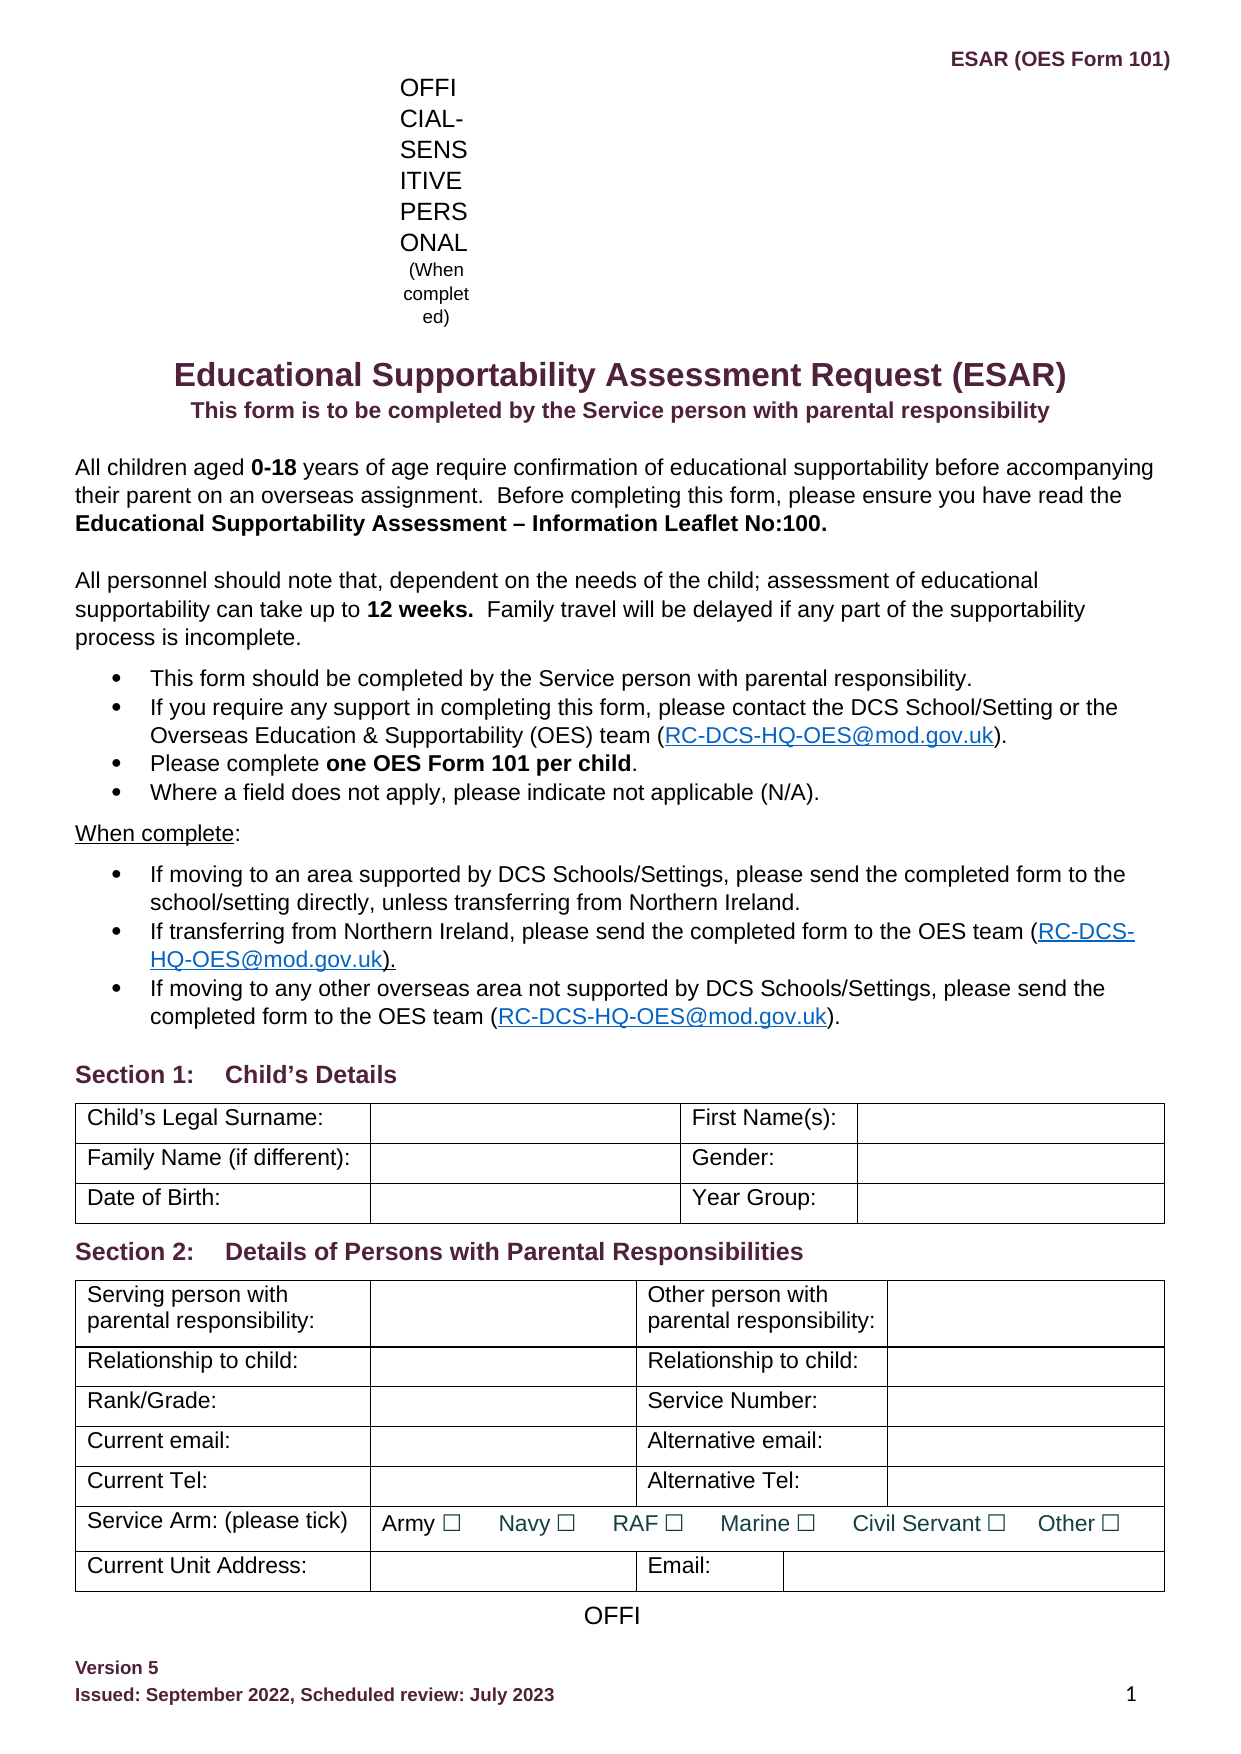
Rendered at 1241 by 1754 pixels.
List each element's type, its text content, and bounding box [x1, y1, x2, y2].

table_cell [858, 1144, 1164, 1183]
table_cell Relationship to child: [637, 1348, 887, 1386]
table_cell [371, 1427, 636, 1466]
table_cell Date of Birth: [76, 1184, 370, 1223]
list If moving to an area supported by DCS Schools/Settings, please send the completed form to the school/setting directly, unless transferring from Northern Ireland. [112, 861, 1165, 916]
table_cell Email: [637, 1552, 783, 1591]
list If transferring from Northern Ireland, please send the completed form to the OES team (RC-DCS-HQ-OES@mod.gov.uk). [112, 918, 1165, 972]
text All personnel should note that, dependent on the needs of the child; assessment of educational supportability can take up to 12 weeks. Family travel will be delayed if any part of the supportability process is incomplete. [75, 567, 1165, 651]
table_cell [76, 1552, 370, 1591]
table_header [371, 1281, 636, 1346]
table_cell Alternative Tel: [637, 1467, 887, 1506]
list If you require any support in completing this form, please contact the DCS School/Setting or the Overseas Education & Supportability (OES) team (RC-DCS-HQ-OES@mod.gov.uk). [112, 693, 1165, 748]
table_cell Service Number: [637, 1387, 887, 1426]
table_header Serving person with parental responsibility: [76, 1281, 370, 1346]
table_header Child’s Legal Surname: [76, 1104, 370, 1143]
list Please complete one OES Form 101 per child. [112, 750, 1165, 777]
text Section 2: Details of Persons with Parental Responsibilities [75, 1237, 1165, 1265]
table_cell Gender: [681, 1144, 857, 1183]
table_header [888, 1281, 1164, 1346]
table_cell Current Tel: [76, 1467, 370, 1506]
table_cell [371, 1144, 680, 1183]
table_header First Name(s): [681, 1104, 857, 1143]
list Where a field does not apply, please indicate not applicable (N/A). [112, 779, 1165, 805]
table_cell [371, 1467, 636, 1506]
table_cell Service Arm: (please tick) [76, 1507, 370, 1551]
text This form is to be completed by the Service person with parental responsibility [75, 397, 1165, 423]
table_header [858, 1104, 1164, 1143]
text When complete: [75, 820, 1165, 846]
table_cell Alternative email: [637, 1427, 887, 1466]
table_cell Family Name (if different): [76, 1144, 370, 1183]
table_cell [784, 1552, 1164, 1591]
table_header [371, 1104, 680, 1143]
table_cell Current email: [76, 1427, 370, 1466]
text All children aged 0-18 years of age require confirmation of educational supportability before accompanying their parent on an overseas assignment. Before completing this form, please ensure you have read the Educational Supportability Assessment – Information Leaflet No:100. [75, 453, 1165, 537]
table_header Other person with parental responsibility: [637, 1281, 887, 1346]
table_cell [371, 1387, 636, 1426]
table_cell Army Navy RAF Marine Civil Servant Other [371, 1507, 1164, 1551]
table_cell Year Group: [681, 1184, 857, 1223]
list This form should be completed by the Service person with parental responsibility. [112, 665, 1165, 691]
text Section 1: Child’s Details [75, 1060, 1165, 1088]
table_cell [371, 1552, 636, 1591]
table_cell [888, 1427, 1164, 1466]
table_cell [371, 1184, 680, 1223]
table_cell Rank/Grade: [76, 1387, 370, 1426]
table_cell [888, 1467, 1164, 1506]
list If moving to any other overseas area not supported by DCS Schools/Settings, please send the completed form to the OES team (RC-DCS-HQ-OES@mod.gov.uk). [112, 974, 1165, 1029]
text Educational Supportability Assessment Request (ESAR) [75, 355, 1165, 394]
table_cell [888, 1348, 1164, 1386]
table_cell Relationship to child: [76, 1348, 370, 1386]
table_cell [888, 1387, 1164, 1426]
table_cell [858, 1184, 1164, 1223]
table_cell [371, 1348, 636, 1386]
